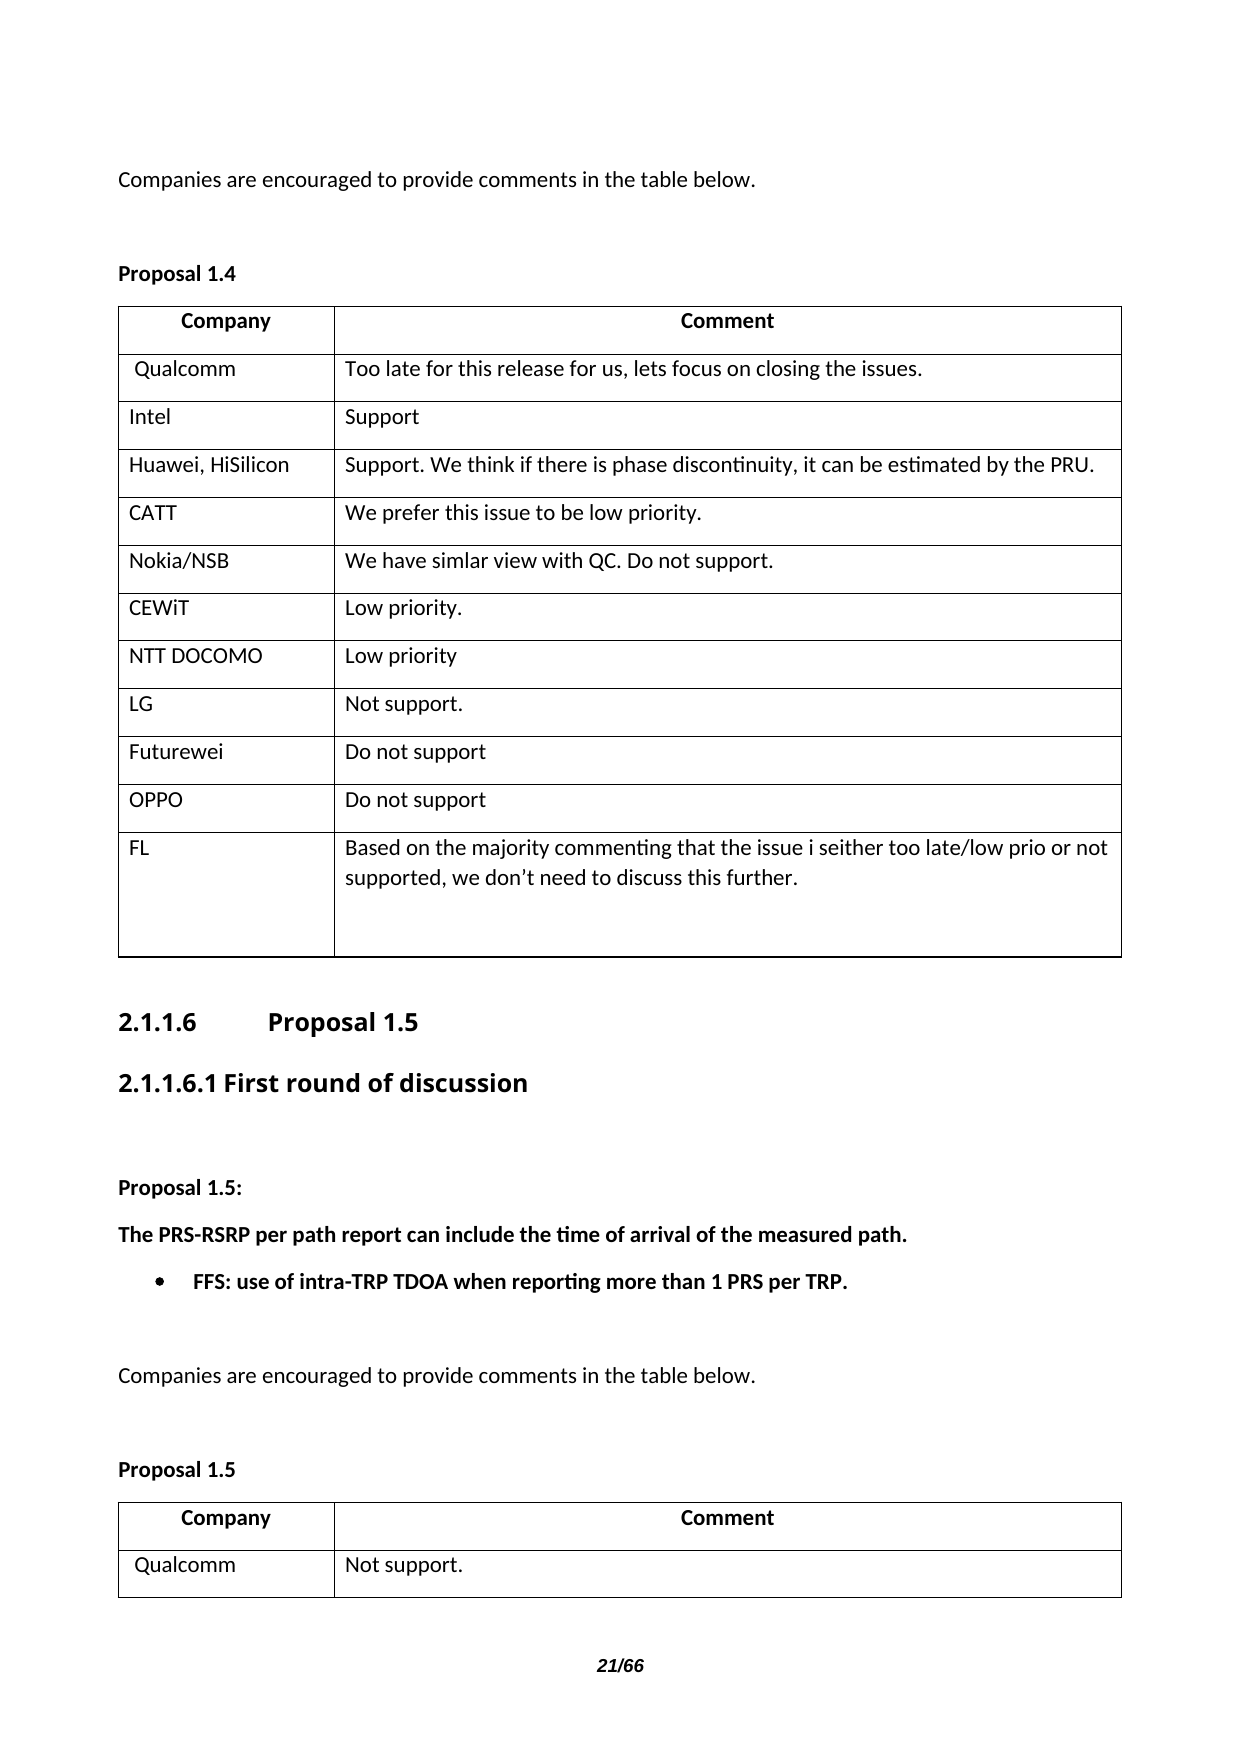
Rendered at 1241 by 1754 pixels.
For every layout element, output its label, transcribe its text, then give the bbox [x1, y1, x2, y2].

table_cell We have simlar view with QC. Do not support. [335, 546, 1121, 592]
table_cell Qualcomm [119, 1551, 334, 1597]
text Proposal 1.5 [118, 1455, 1122, 1483]
table_cell FL [119, 833, 334, 956]
table_cell NTT DOCOMO [119, 641, 334, 688]
table_header Comment [335, 1503, 1121, 1549]
table_cell Not support. [335, 689, 1121, 736]
text Companies are encouraged to provide comments in the table below. [118, 1361, 1122, 1389]
subtitle Proposal 1.5 [118, 1004, 1122, 1038]
table_cell CATT [119, 498, 334, 545]
table_cell Low priority [335, 641, 1121, 688]
text The PRS-RSRP per path report can include the time of arrival of the measured path. [118, 1220, 1122, 1248]
table_cell Support. We think if there is phase discontinuity, it can be estimated by the PRU. [335, 450, 1121, 497]
table_cell Huawei, HiSilicon [119, 450, 334, 497]
table_cell Too late for this release for us, lets focus on closing the issues. [335, 355, 1121, 401]
table_cell Do not support [335, 785, 1121, 832]
table_cell LG [119, 689, 334, 736]
table_cell Support [335, 402, 1121, 449]
table_cell Futurewei [119, 737, 334, 784]
table_cell Nokia/NSB [119, 546, 334, 592]
table_cell Do not support [335, 737, 1121, 784]
table_cell Based on the majority commenting that the issue i seither too late/low prio or not supported, we don’t need to discuss this further. [335, 833, 1121, 956]
table_cell Not support. [335, 1551, 1121, 1597]
table_cell Intel [119, 402, 334, 449]
table_header Comment [335, 307, 1121, 353]
list FFS: use of intra-TRP TDOA when reporting more than 1 PRS per TRP. [156, 1267, 1122, 1295]
text Companies are encouraged to provide comments in the table below. [118, 165, 1122, 193]
table_cell CEWiT [119, 594, 334, 640]
table_cell Qualcomm [119, 355, 334, 401]
table_cell We prefer this issue to be low priority. [335, 498, 1121, 545]
table_cell OPPO [119, 785, 334, 832]
subtitle First round of discussion [118, 1066, 1122, 1099]
table_header Company [119, 307, 334, 353]
text Proposal 1.4 [118, 259, 1122, 287]
table_header Company [119, 1503, 334, 1549]
text Proposal 1.5: [118, 1173, 1122, 1202]
table_cell Low priority. [335, 594, 1121, 640]
